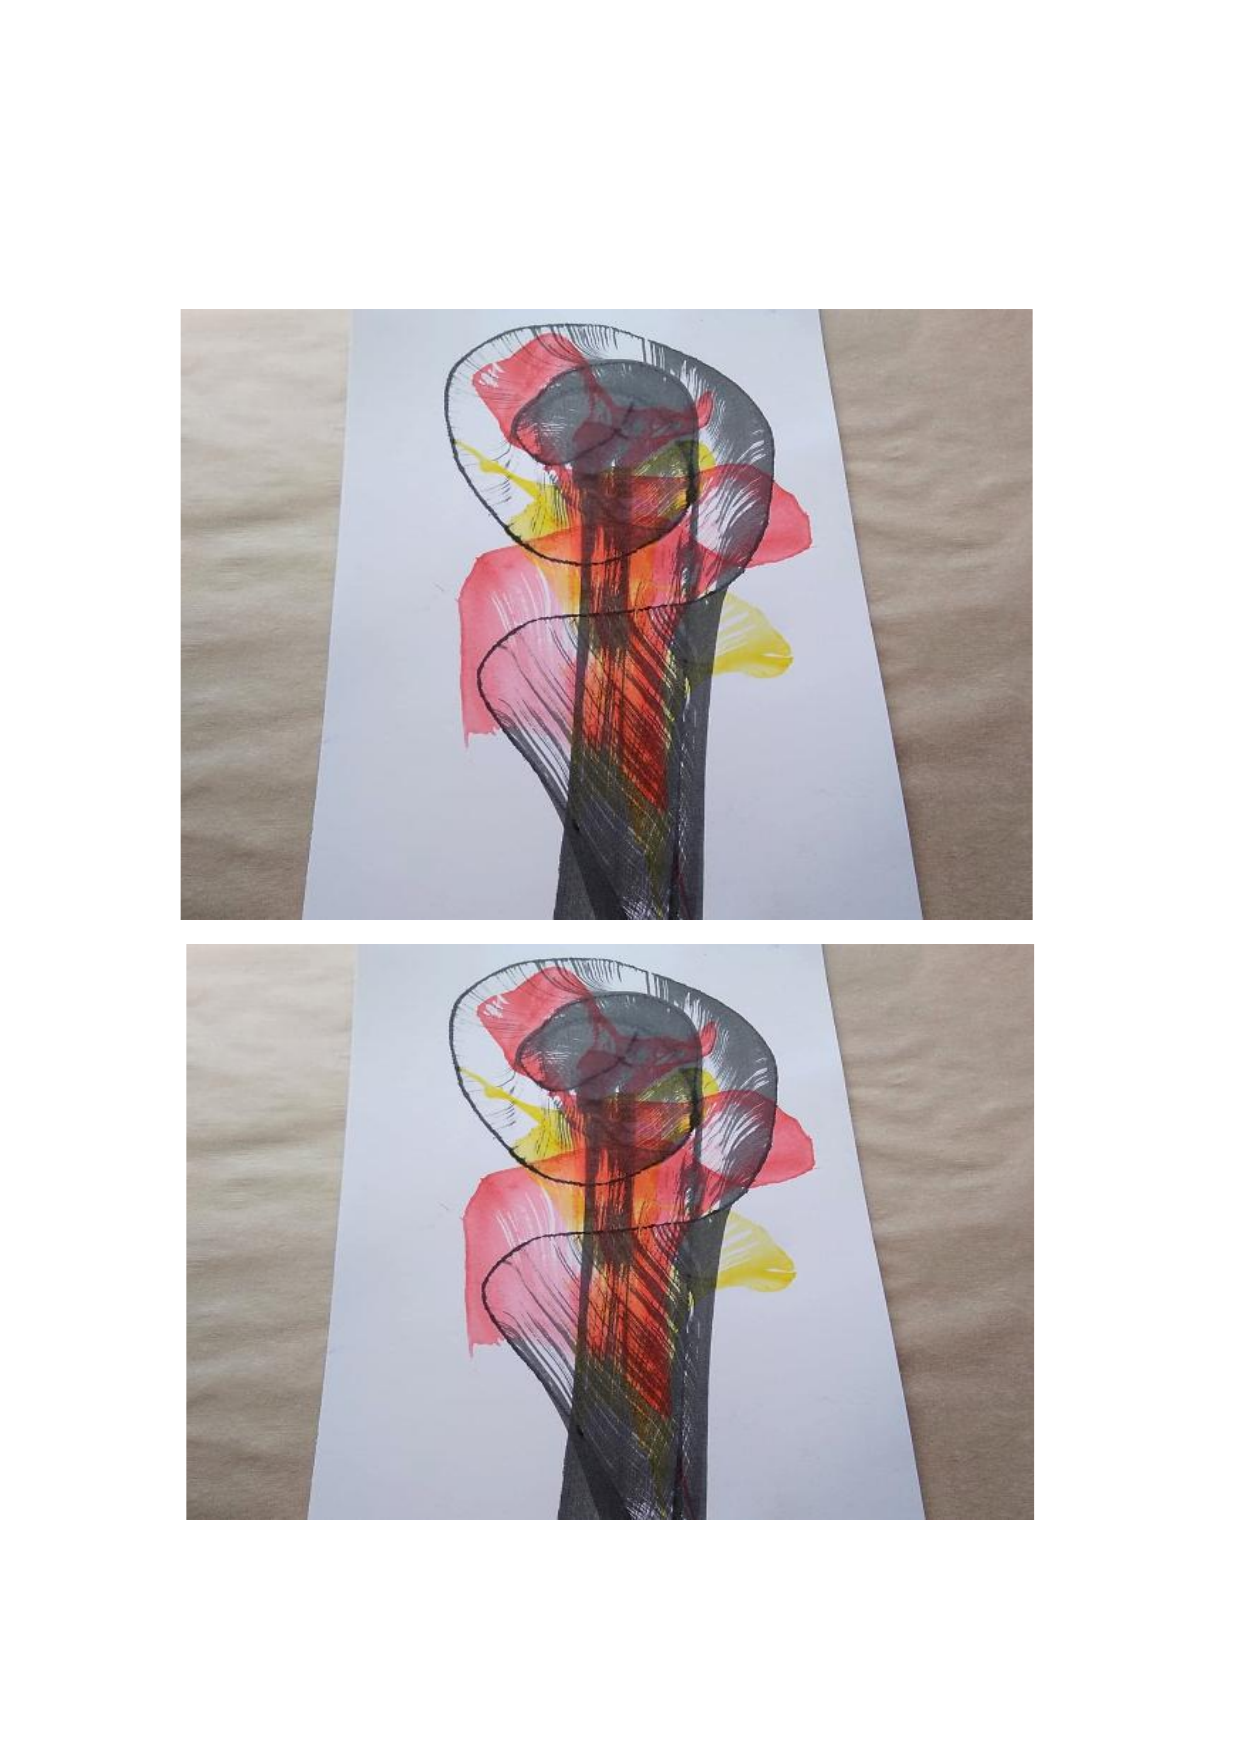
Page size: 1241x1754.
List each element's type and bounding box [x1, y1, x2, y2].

picture [180, 309, 1033, 920]
picture [186, 944, 1035, 1520]
